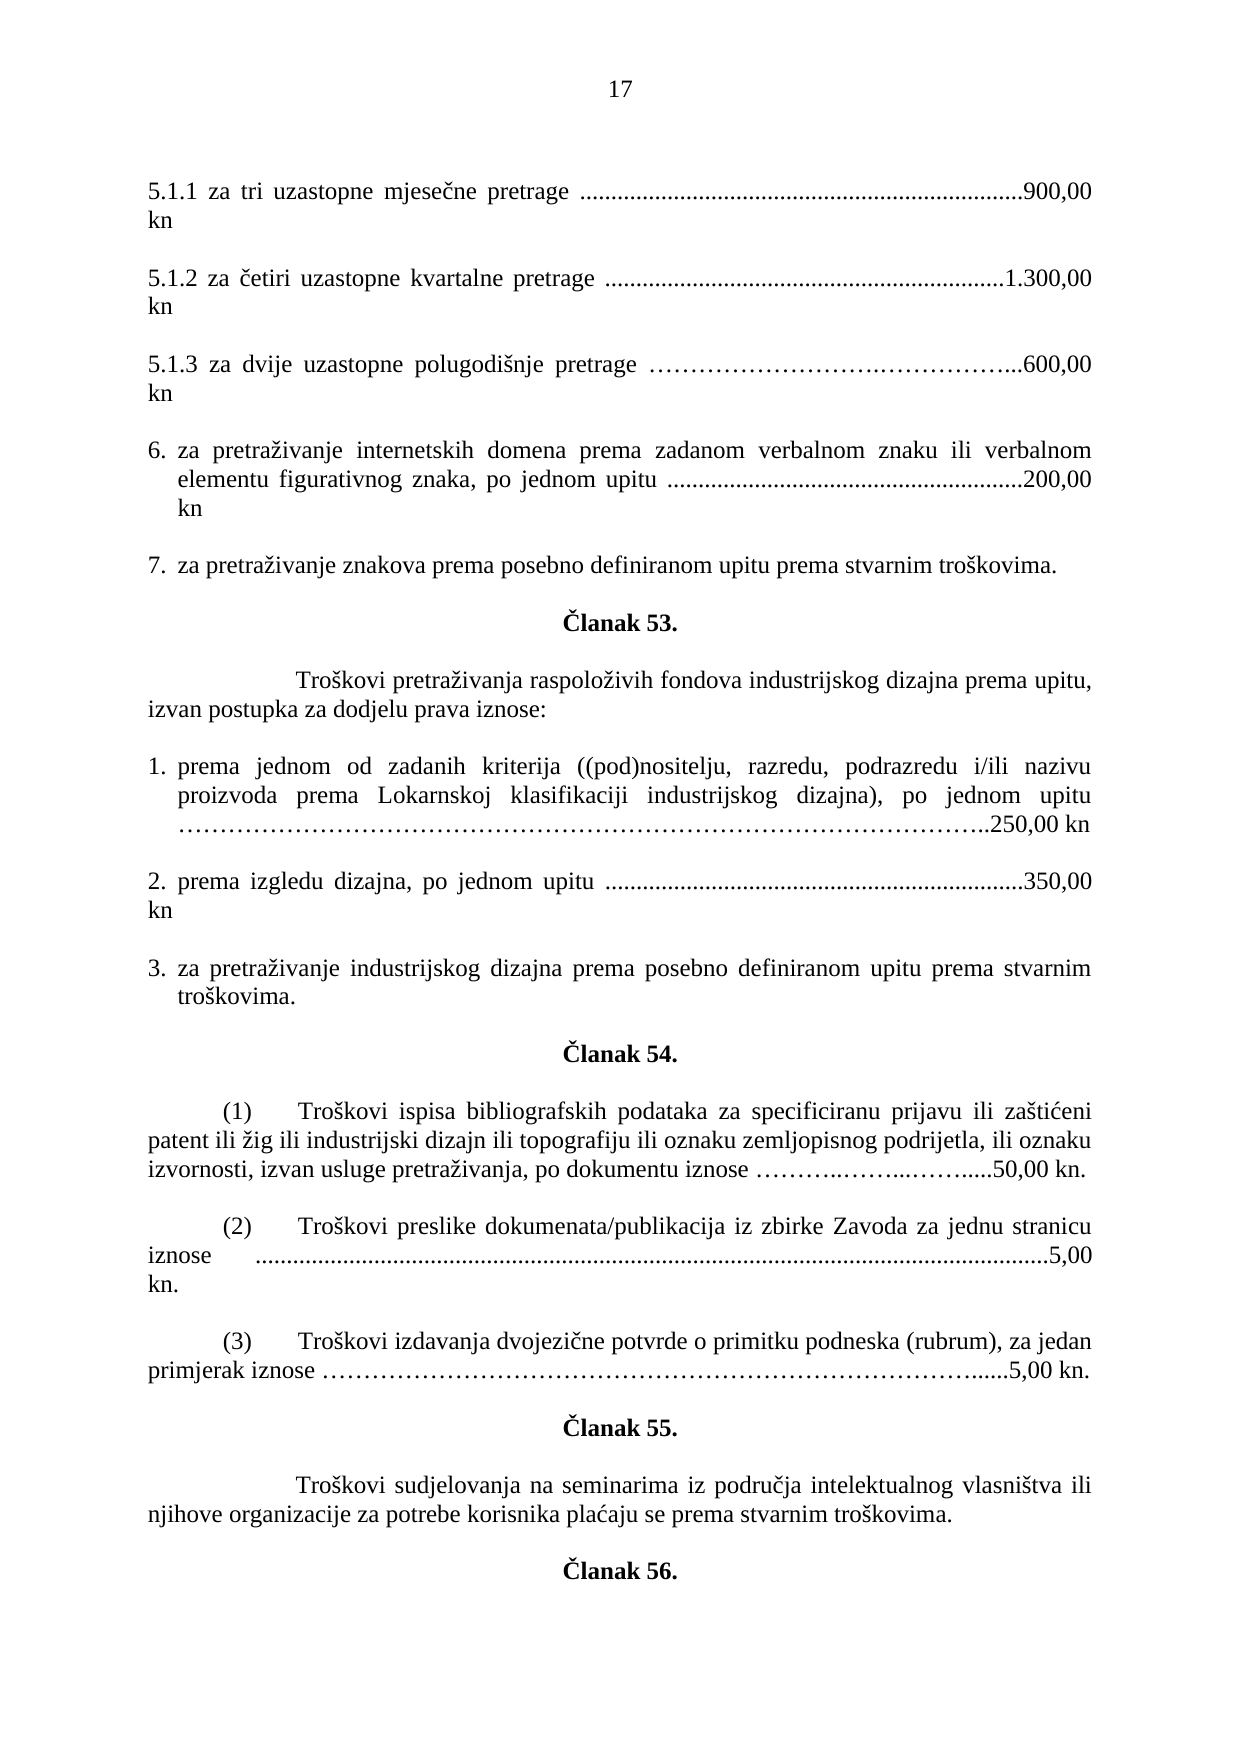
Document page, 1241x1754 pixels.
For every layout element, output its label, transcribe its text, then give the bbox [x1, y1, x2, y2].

text 5.1.2 za četiri uzastopne kvartalne pretrage ................................................................1.300,00 kn [148, 263, 1092, 320]
text 7. za pretraživanje znakova prema posebno definiranom upitu prema stvarnim troškovima. [148, 550, 1092, 579]
text Članak 54. [148, 1039, 1092, 1068]
text 5.1.3 za dvije uzastopne polugodišnje pretrage ……………………….……………...600,00 kn [148, 349, 1092, 406]
text Članak 53. [148, 608, 1092, 636]
text 2. prema izgledu dizajna, po jednom upitu ...................................................................350,00 kn [148, 866, 1092, 924]
text 5.1.1 za tri uzastopne mjesečne pretrage .......................................................................900,00 kn [148, 176, 1092, 234]
text Članak 55. [148, 1413, 1092, 1441]
text Troškovi pretraživanja raspoloživih fondova industrijskog dizajna prema upitu, izvan postupka za dodjelu prava iznose: [148, 665, 1092, 723]
text (2) Troškovi preslike dokumenata/publikacija iz zbirke Zavoda za jednu stranicu iznose ...............................................................................................................................5,00 kn. [148, 1211, 1092, 1298]
text (1) Troškovi ispisa bibliografskih podataka za specificiranu prijavu ili zaštićeni patent ili žig ili industrijski dizajn ili topografiju ili oznaku zemljopisnog podrijetla, ili oznaku izvornosti, izvan usluge pretraživanja, po dokumentu iznose ………..……...…….....50,00 kn. [148, 1096, 1092, 1183]
text Troškovi sudjelovanja na seminarima iz područja intelektualnog vlasništva ili njihove organizacije za potrebe korisnika plaćaju se prema stvarnim troškovima. [148, 1470, 1092, 1528]
text 3. za pretraživanje industrijskog dizajna prema posebno definiranom upitu prema stvarnim troškovima. [148, 953, 1092, 1010]
text (3) Troškovi izdavanja dvojezične potvrde o primitku podneska (rubrum), za jedan primjerak iznose ……………………………………………………………………......5,00 kn. [148, 1326, 1092, 1384]
text 6. za pretraživanje internetskih domena prema zadanom verbalnom znaku ili verbalnom elementu figurativnog znaka, po jednom upitu .........................................................200,00 kn [148, 435, 1092, 521]
text 1. prema jednom od zadanih kriterija ((pod)nositelju, razredu, podrazredu i/ili nazivu proizvoda prema Lokarnskoj klasifikaciji industrijskog dizajna), po jednom upitu ……………………………………………………………………………………..250,00 kn [148, 751, 1092, 838]
text Članak 56. [148, 1556, 1092, 1585]
